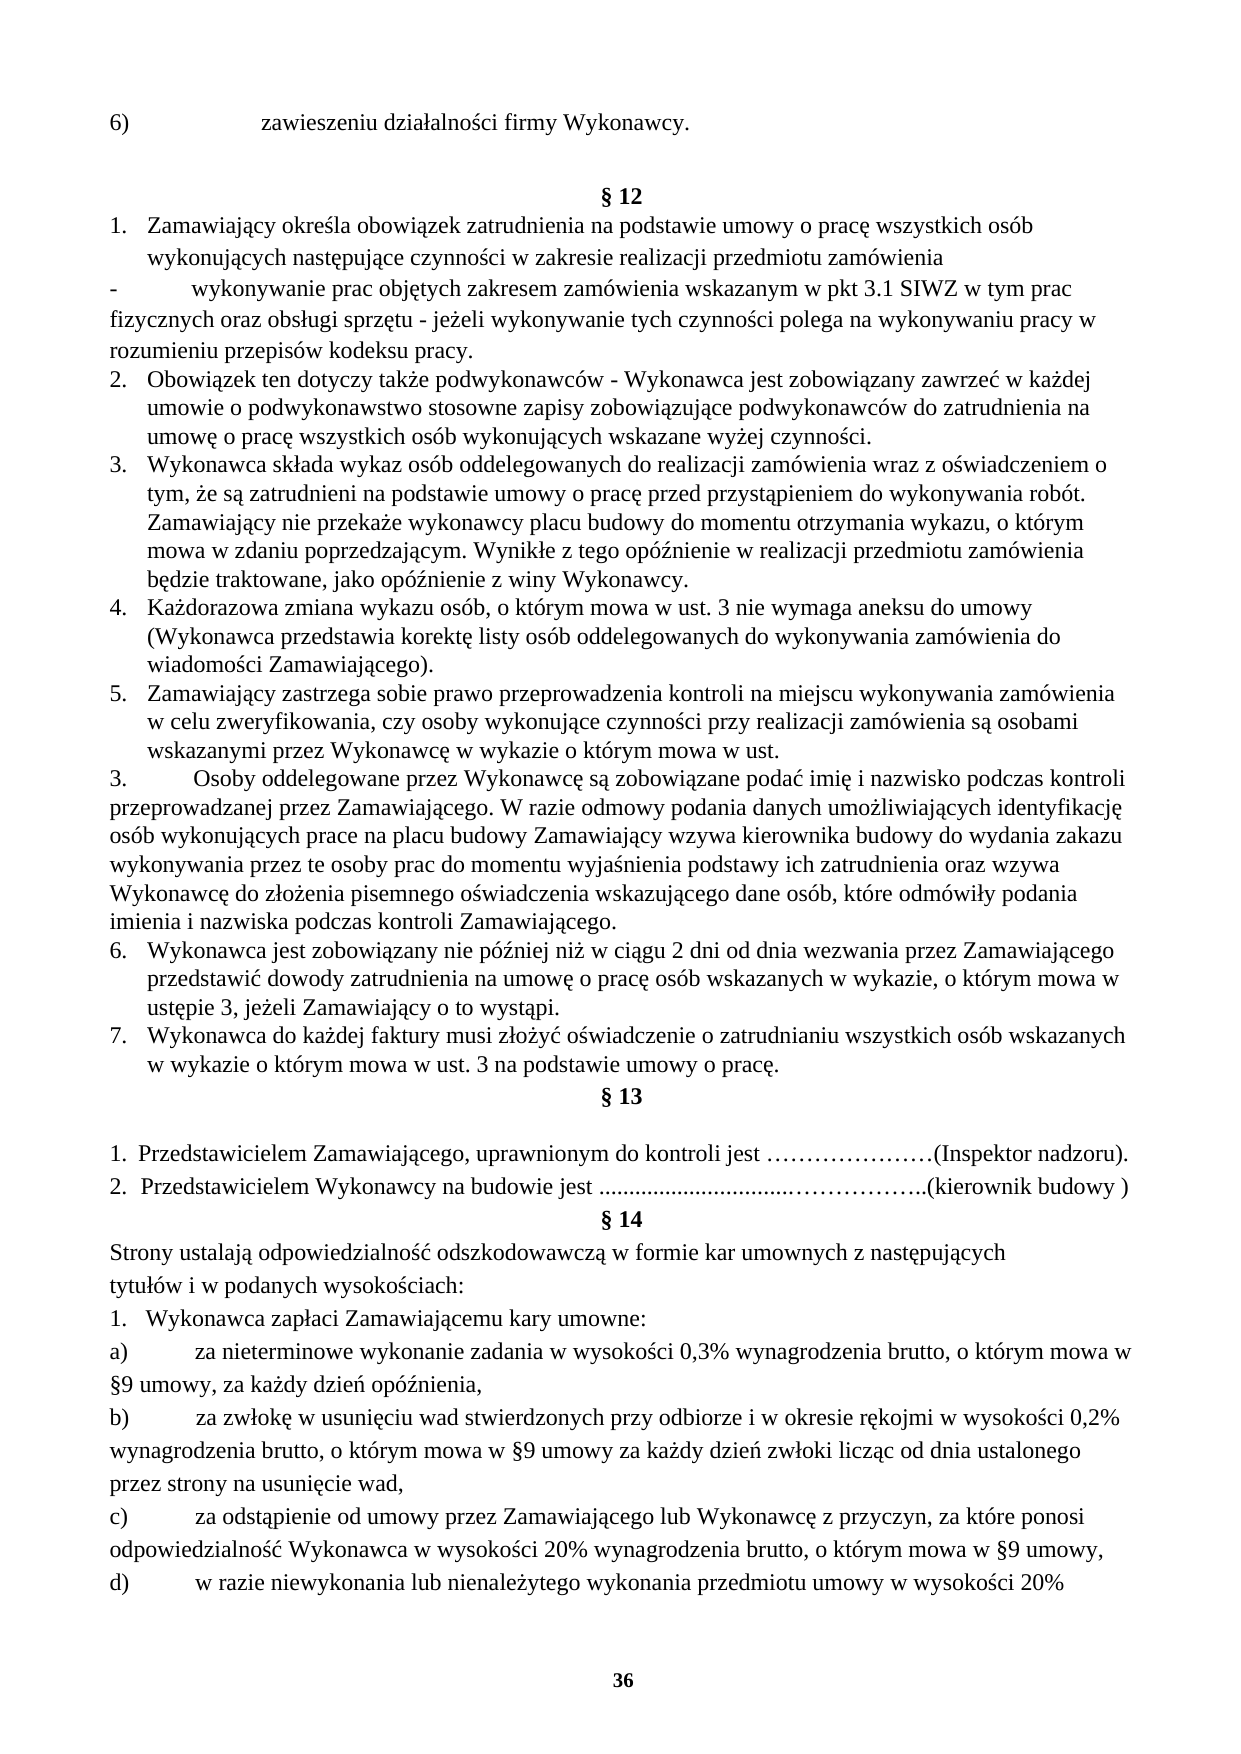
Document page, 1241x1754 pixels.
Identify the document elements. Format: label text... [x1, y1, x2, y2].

text Strony ustalają odpowiedzialność odszkodowawczą w formie kar umownych z następujących [109, 1234, 1133, 1267]
list Zamawiający określa obowiązek zatrudnienia na podstawie umowy o pracę wszystkich osób wykonujących następujące czynności w zakresie realizacji przedmiotu zamówienia [109, 209, 1133, 271]
list Zamawiający zastrzega sobie prawo przeprowadzenia kontroli na miejscu wykonywania zamówienia w celu zweryfikowania, czy osoby wykonujące czynności przy realizacji zamówienia są osobami wskazanymi przez Wykonawcę w wykazie o którym mowa w ust. [109, 678, 1133, 764]
list za nieterminowe wykonanie zadania w wysokości 0,3% wynagrodzenia brutto, o którym mowa w §9 umowy, za każdy dzień opóźnienia, [109, 1333, 1133, 1399]
text § 14 [109, 1201, 1133, 1234]
text § 13 [109, 1078, 1133, 1111]
list Przedstawicielem Zamawiającego, uprawnionym do kontroli jest …………………(Inspektor nadzoru). [109, 1135, 1133, 1168]
list Każdorazowa zmiana wykazu osób, o którym mowa w ust. 3 nie wymaga aneksu do umowy (Wykonawca przedstawia korektę listy osób oddelegowanych do wykonywania zamówienia do wiadomości Zamawiającego). [109, 593, 1133, 678]
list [109, 1564, 1133, 1597]
list zawieszeniu działalności firmy Wykonawcy. [109, 104, 1133, 137]
list Osoby oddelegowane przez Wykonawcę są zobowiązane podać imię i nazwisko podczas kontroli przeprowadzanej przez Zamawiającego. W razie odmowy podania danych umożliwiających identyfikację osób wykonujących prace na placu budowy Zamawiający wzywa kierownika budowy do wydania zakazu wykonywania przez te osoby prac do momentu wyjaśnienia podstawy ich zatrudnienia oraz wzywa Wykonawcę do złożenia pisemnego oświadczenia wskazującego dane osób, które odmówiły podania imienia i nazwiska podczas kontroli Zamawiającego. [109, 764, 1133, 935]
text § 12 [109, 185, 1133, 209]
list za odstąpienie od umowy przez Zamawiającego lub Wykonawcę z przyczyn, za które ponosi odpowiedzialność Wykonawca w wysokości 20% wynagrodzenia brutto, o którym mowa w §9 umowy, [109, 1498, 1133, 1564]
list za zwłokę w usunięciu wad stwierdzonych przy odbiorze i w okresie rękojmi w wysokości 0,2% wynagrodzenia brutto, o którym mowa w §9 umowy za każdy dzień zwłoki licząc od dnia ustalonego przez strony na usunięcie wad, [109, 1399, 1133, 1498]
list wykonywanie prac objętych zakresem zamówienia wskazanym w pkt 3.1 SIWZ w tym prac fizycznych oraz obsługi sprzętu - jeżeli wykonywanie tych czynności polega na wykonywaniu pracy w rozumieniu przepisów kodeksu pracy. [109, 271, 1133, 364]
text tytułów i w podanych wysokościach: [109, 1267, 1133, 1300]
list Obowiązek ten dotyczy także podwykonawców - Wykonawca jest zobowiązany zawrzeć w każdej umowie o podwykonawstwo stosowne zapisy zobowiązujące podwykonawców do zatrudnienia na umowę o pracę wszystkich osób wykonujących wskazane wyżej czynności. [109, 364, 1133, 450]
list Wykonawca zapłaci Zamawiającemu kary umowne: [109, 1300, 1133, 1333]
list Wykonawca do każdej faktury musi złożyć oświadczenie o zatrudnianiu wszystkich osób wskazanych w wykazie o którym mowa w ust. 3 na podstawie umowy o pracę. [109, 1021, 1133, 1078]
list Przedstawicielem Wykonawcy na budowie jest ……………..(kierownik budowy ) [109, 1168, 1133, 1201]
list Wykonawca składa wykaz osób oddelegowanych do realizacji zamówienia wraz z oświadczeniem o tym, że są zatrudnieni na podstawie umowy o pracę przed przystąpieniem do wykonywania robót. Zamawiający nie przekaże wykonawcy placu budowy do momentu otrzymania wykazu, o którym mowa w zdaniu poprzedzającym. Wynikłe z tego opóźnienie w realizacji przedmiotu zamówienia będzie traktowane, jako opóźnienie z winy Wykonawcy. [109, 450, 1133, 593]
list Wykonawca jest zobowiązany nie później niż w ciągu 2 dni od dnia wezwania przez Zamawiającego przedstawić dowody zatrudnienia na umowę o pracę osób wskazanych w wykazie, o którym mowa w ustępie 3, jeżeli Zamawiający o to wystąpi. [109, 935, 1133, 1021]
